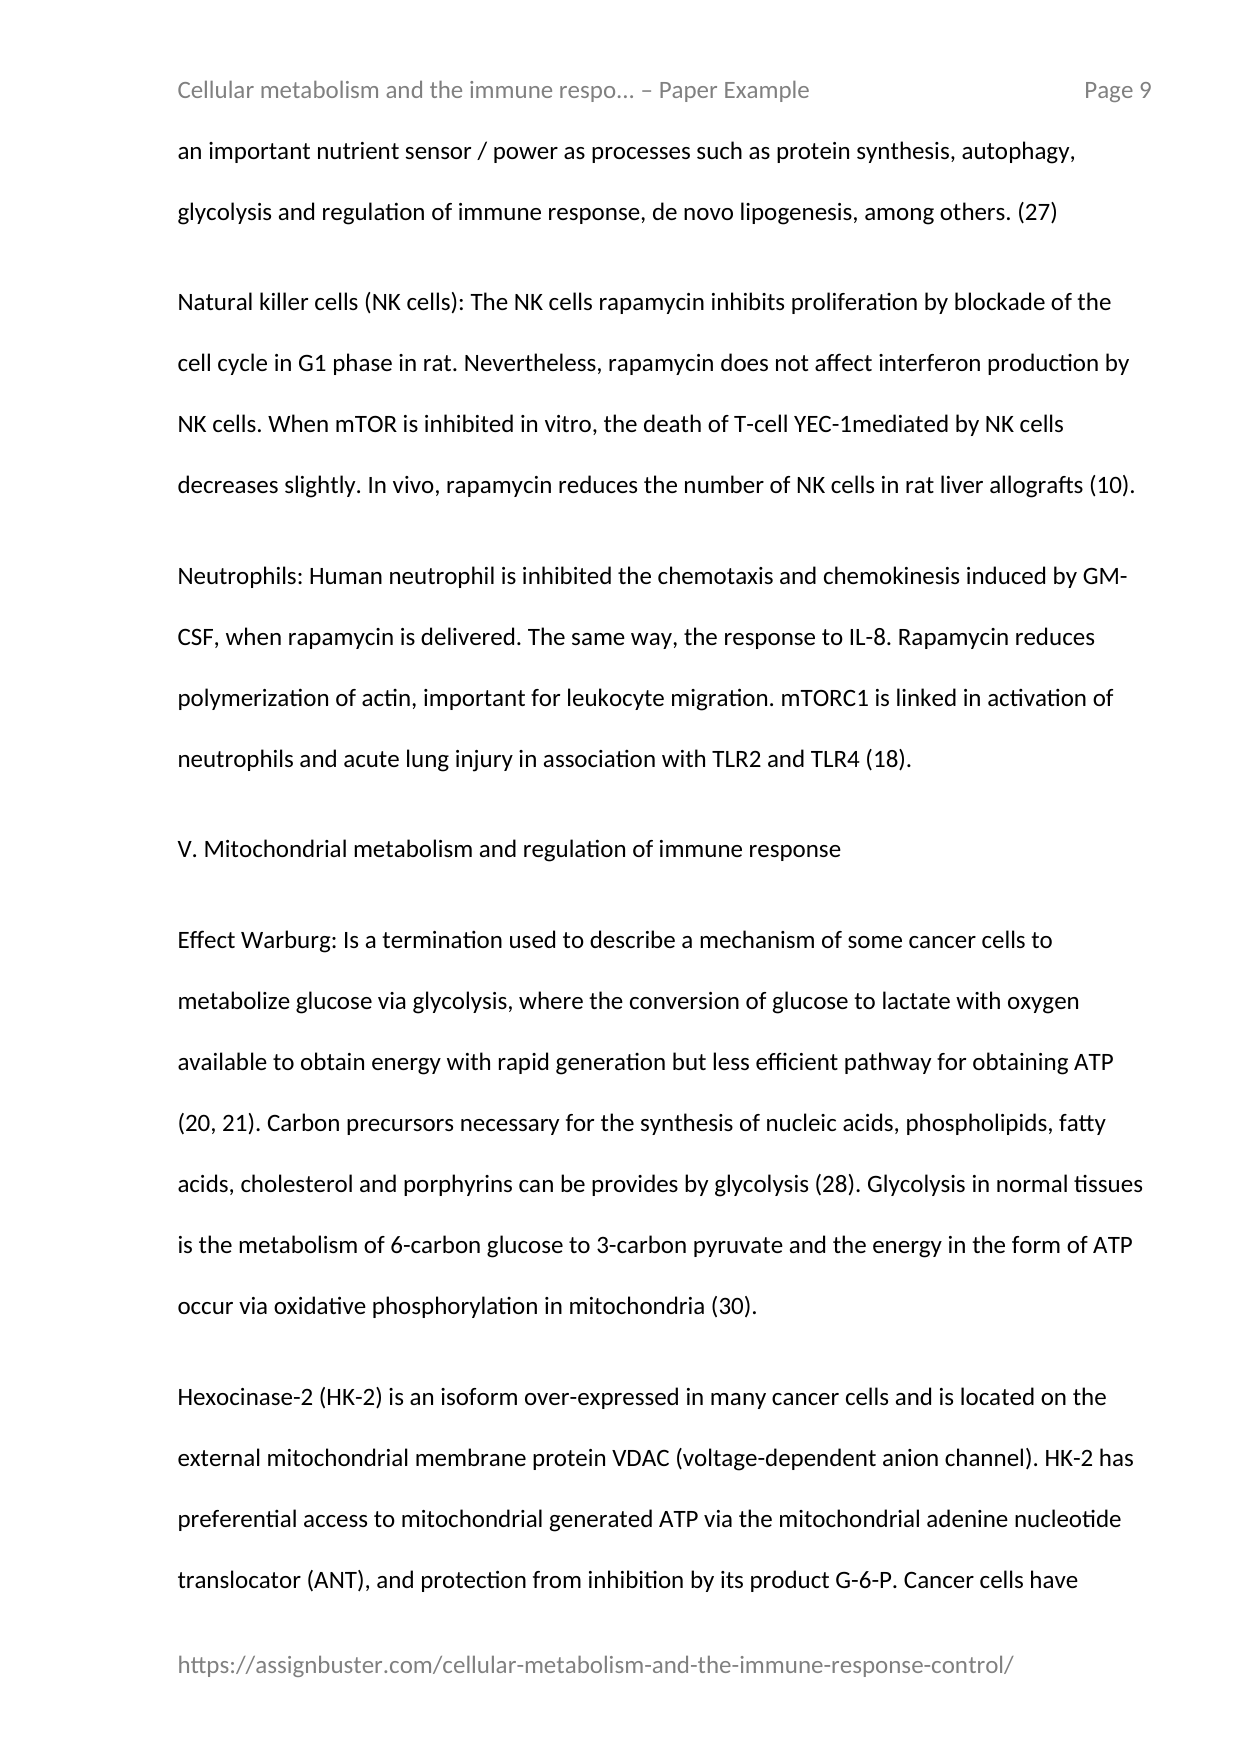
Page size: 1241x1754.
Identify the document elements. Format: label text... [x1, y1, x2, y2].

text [177, 135, 1152, 226]
text V. Mitochondrial metabolism and regulation of immune response [177, 834, 1152, 864]
text Natural killer cells (NK cells): The NK cells rapamycin inhibits proliferation by blockade of the cell cycle in G1 phase in rat. Nevertheless, rapamycin does not affect interferon production by NK cells. When mTOR is inhibited in vitro, the death of T-cell YEC-1mediated by NK cells decreases slightly. In vivo, rapamycin reduces the number of NK cells in rat liver allografts (10). [177, 286, 1152, 500]
text Effect Warburg: Is a termination used to describe a mechanism of some cancer cells to metabolize glucose via glycolysis, where the conversion of glucose to lactate with oxygen available to obtain energy with rapid generation but less efficient pathway for obtaining ATP (20, 21). Carbon precursors necessary for the synthesis of nucleic acids, phospholipids, fatty acids, cholesterol and porphyrins can be provides by glycolysis (28). Glycolysis in normal tissues is the metabolism of 6-carbon glucose to 3-carbon pyruvate and the energy in the form of ATP occur via oxidative phosphorylation in mitochondria (30). [177, 924, 1152, 1321]
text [177, 1381, 1152, 1594]
text Neutrophils: Human neutrophil is inhibited the chemotaxis and chemokinesis induced by GM-CSF, when rapamycin is delivered. The same way, the response to IL-8. Rapamycin reduces polymerization of actin, important for leukocyte migration. mTORC1 is linked in activation of neutrophils and acute lung injury in association with TLR2 and TLR4 (18). [177, 560, 1152, 774]
